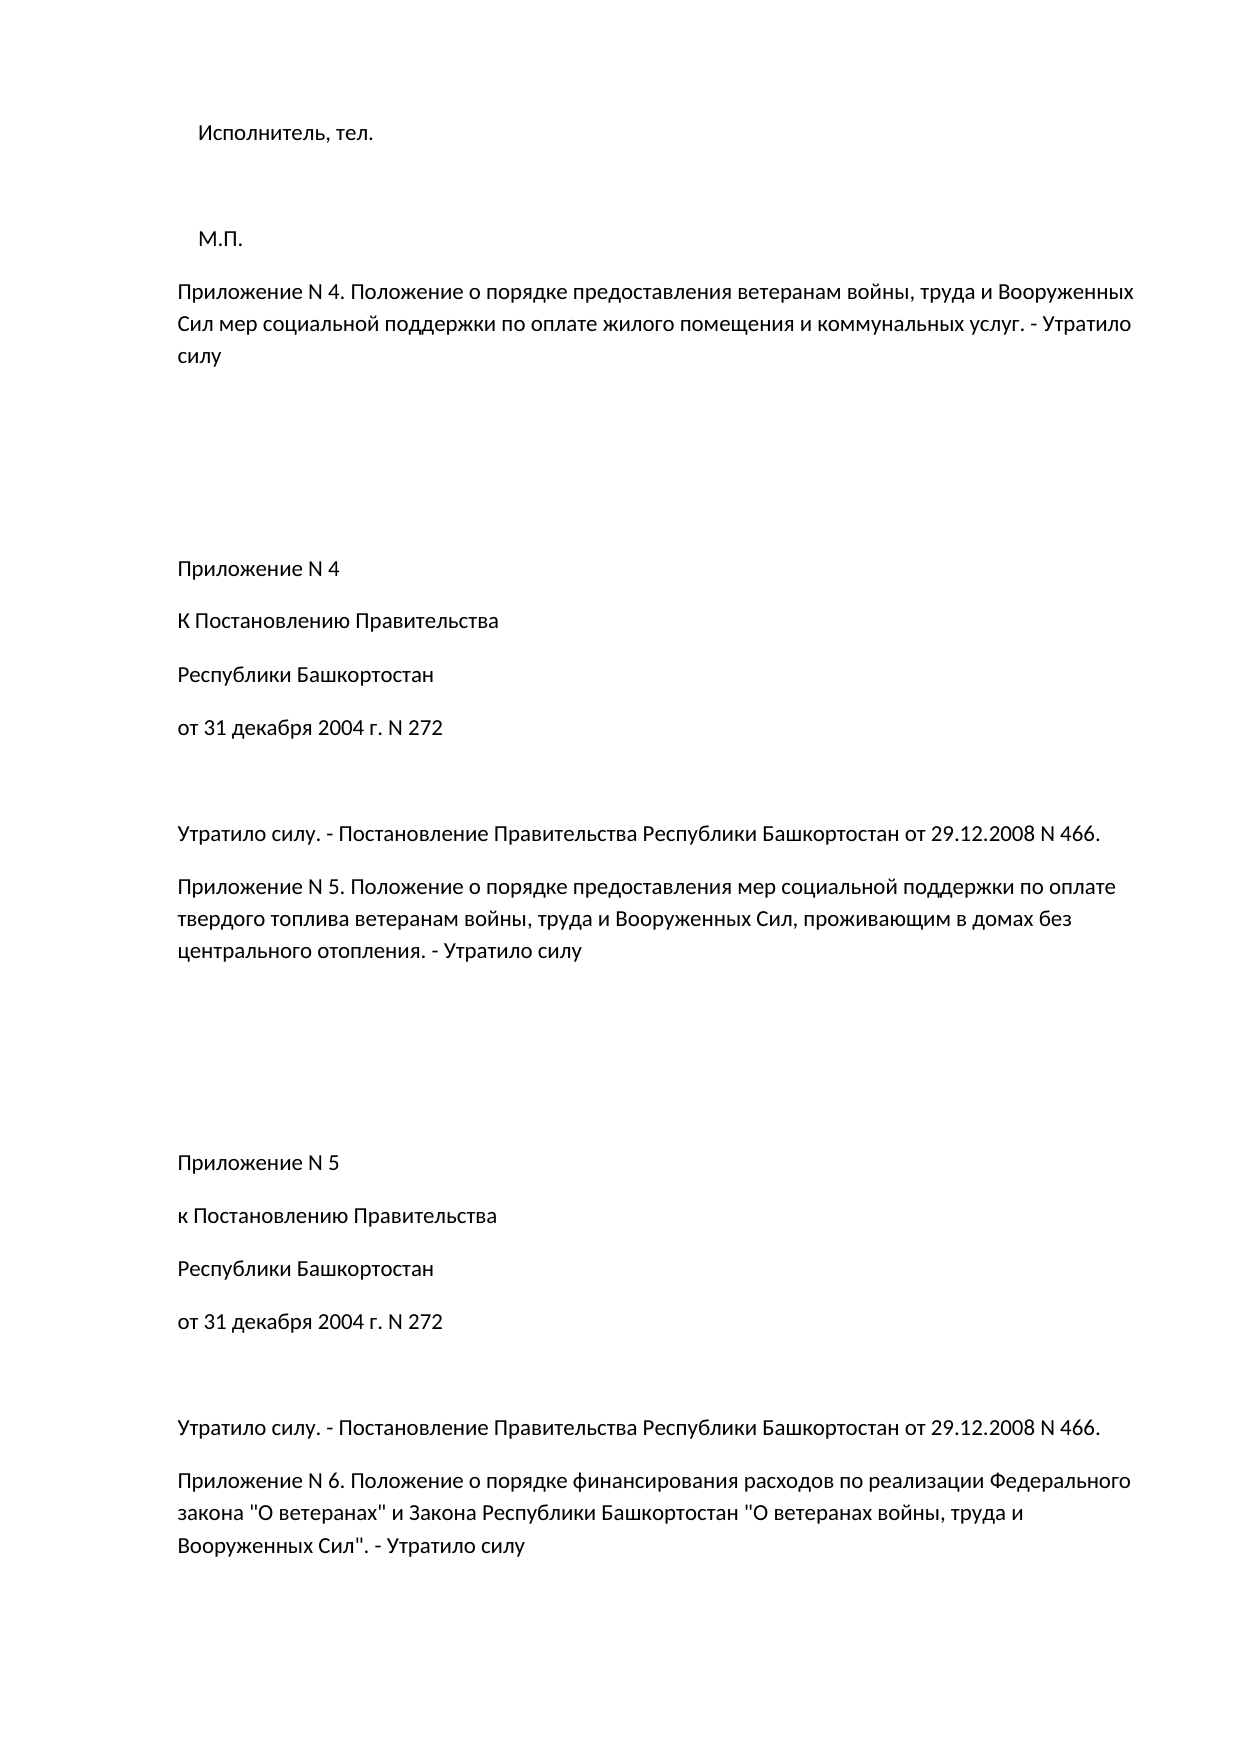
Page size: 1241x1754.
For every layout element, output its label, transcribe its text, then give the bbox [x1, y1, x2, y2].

text от 31 декабря 2004 г. N 272 [177, 713, 1152, 741]
text Приложение N 6. Положение о порядке финансирования расходов по реализации Федерального закона "О ветеранах" и Закона Республики Башкортостан "О ветеранах войны, труда и Вооруженных Сил". - Утратило силу [177, 1466, 1152, 1559]
text М.П. [177, 224, 1152, 252]
text Республики Башкортостан [177, 1254, 1152, 1282]
text Приложение N 5 [177, 1148, 1152, 1176]
text К Постановлению Правительства [177, 607, 1152, 635]
text Утратило силу. - Постановление Правительства Республики Башкортостан от 29.12.2008 N 466. [177, 1413, 1152, 1441]
text Приложение N 5. Положение о порядке предоставления мер социальной поддержки по оплате твердого топлива ветеранам войны, труда и Вооруженных Сил, проживающим в домах без центрального отопления. - Утратило силу [177, 872, 1152, 964]
text от 31 декабря 2004 г. N 272 [177, 1307, 1152, 1335]
text Приложение N 4. Положение о порядке предоставления ветеранам войны, труда и Вооруженных Сил мер социальной поддержки по оплате жилого помещения и коммунальных услуг. - Утратило силу [177, 277, 1152, 369]
text Утратило силу. - Постановление Правительства Республики Башкортостан от 29.12.2008 N 466. [177, 819, 1152, 847]
text к Постановлению Правительства [177, 1201, 1152, 1229]
text Республики Башкортостан [177, 660, 1152, 688]
text Приложение N 4 [177, 554, 1152, 582]
text Исполнитель, тел. [177, 118, 1152, 146]
